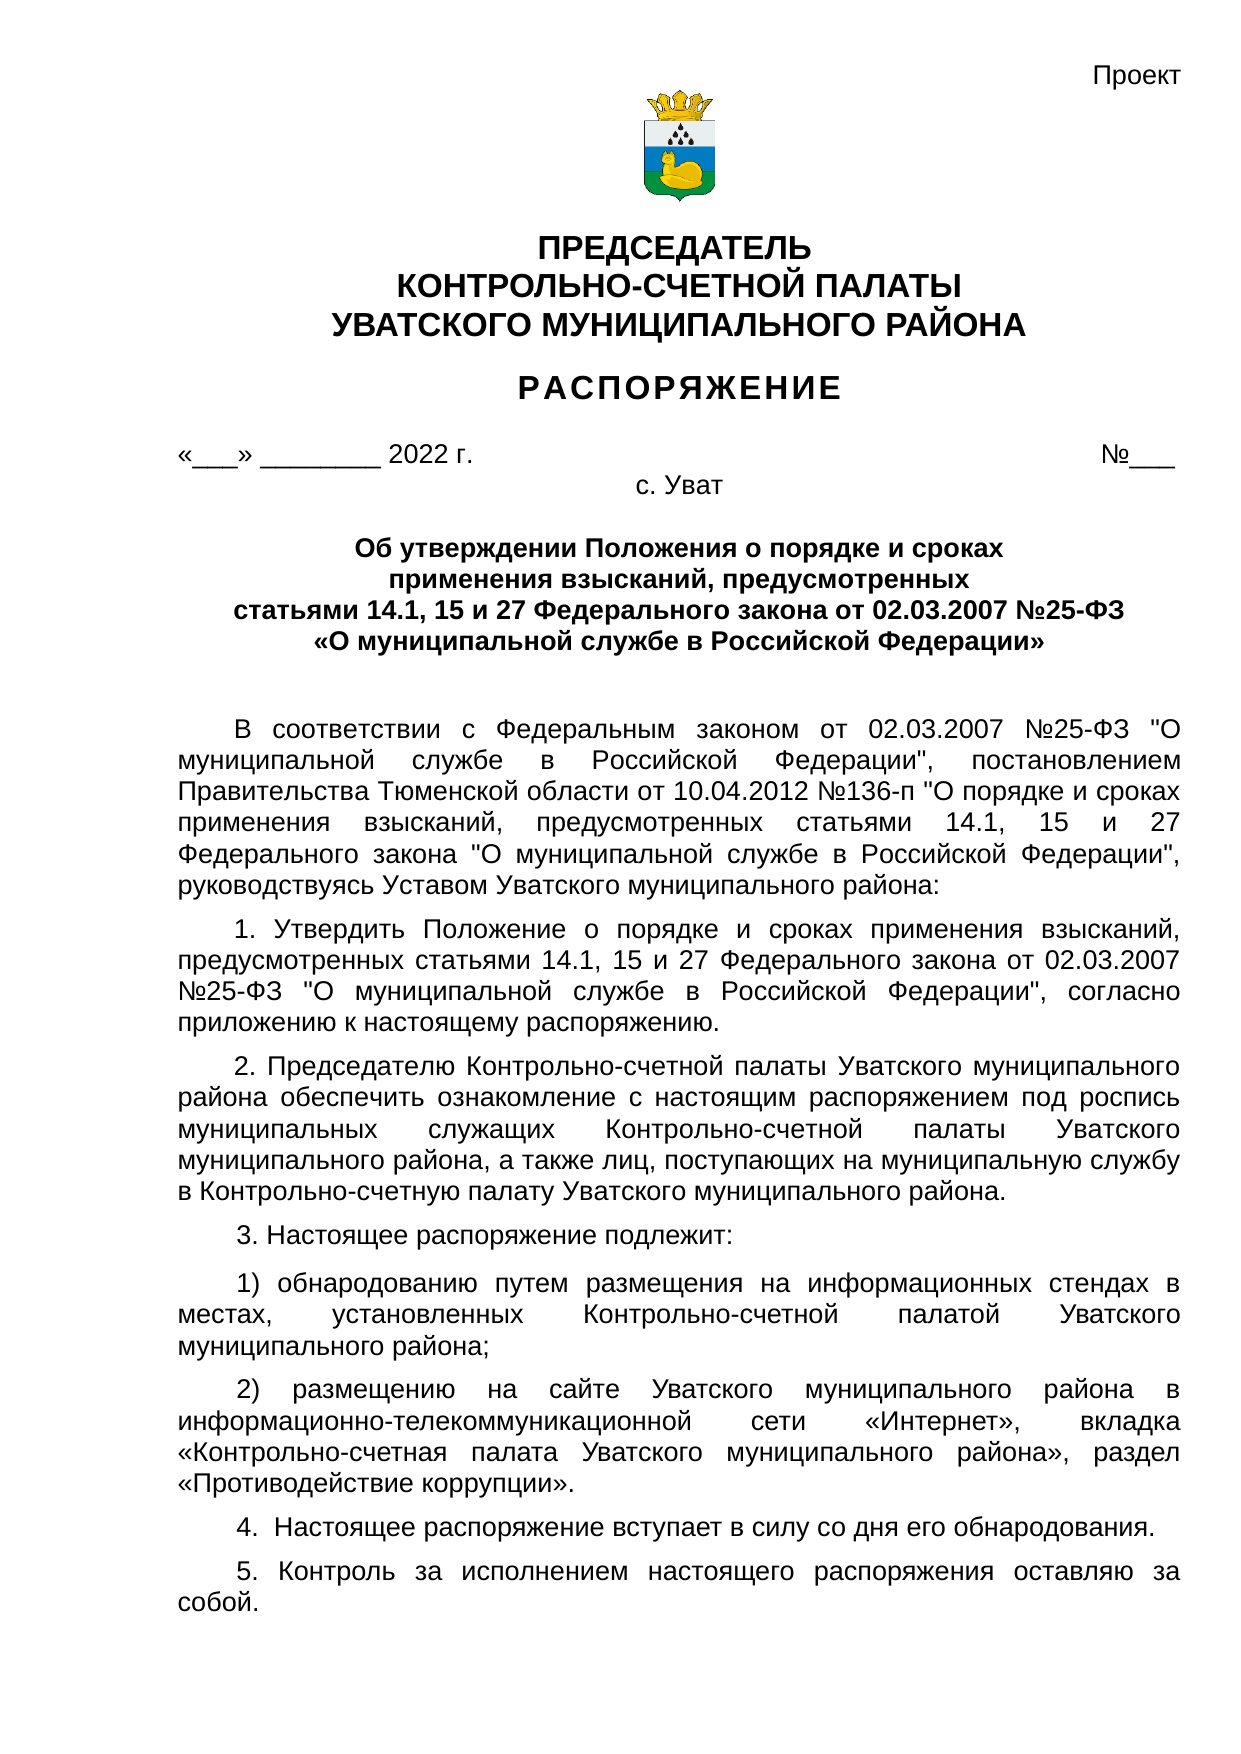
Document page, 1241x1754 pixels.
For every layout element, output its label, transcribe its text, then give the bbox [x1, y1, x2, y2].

title Об утверждении Положения о порядке и сроках [177, 532, 1181, 563]
text УВАТСКОГО МУНИЦИПАЛЬНОГО РАЙОНА [177, 305, 1181, 343]
text с. Уват [177, 469, 1181, 500]
text 1) обнародованию путем размещения на информационных стендах в местах, установленных Контрольно-счетной палатой Уватского муниципального района; [177, 1267, 1181, 1361]
title применения взысканий, предусмотренных [177, 563, 1181, 594]
text 5. Контроль за исполнением настоящего распоряжения оставляю за собой. [177, 1555, 1181, 1617]
title «О муниципальной службе в Российской Федерации» [177, 625, 1181, 657]
text 3. Настоящее распоряжение подлежит: [177, 1219, 1181, 1250]
picture [643, 90, 715, 203]
text «___» ________ 2022 г. №___ [177, 438, 1181, 469]
text 1. Утвердить Положение о порядке и сроках применения взысканий, предусмотренных статьями 14.1, 15 и 27 Федерального закона от 02.03.2007 №25-ФЗ "О муниципальной службе в Российской Федерации", согласно приложению к настоящему распоряжению. [177, 913, 1181, 1038]
text 2) размещению на сайте Уватского муниципального района в информационно-телекоммуникационной сети «Интернет», вкладка «Контрольно-счетная палата Уватского муниципального района», раздел «Противодействие коррупции». [177, 1373, 1181, 1498]
title статьями 14.1, 15 и 27 Федерального закона от 02.03.2007 №25-ФЗ [177, 594, 1181, 625]
picture [643, 154, 650, 169]
text Распоряжение [177, 368, 1181, 407]
text В соответствии с Федеральным законом от 02.03.2007 №25-ФЗ "О муниципальной службе в Российской Федерации", постановлением Правительства Тюменской области от 10.04.2012 №136-п "О порядке и сроках применения взысканий, предусмотренных статьями 14.1, 15 и 27 Федерального закона "О муниципальной службе в Российской Федерации", руководствуясь Уставом Уватского муниципального района: [177, 713, 1181, 900]
text ПРЕДСЕДАТЕЛЬ КОНТРОЛЬНО-СЧЕТНОЙ ПАЛАТЫ [177, 228, 1181, 305]
text Проект [177, 59, 1181, 90]
text 2. Председателю Контрольно-счетной палаты Уватского муниципального района обеспечить ознакомление с настоящим распоряжением под роспись муниципальных служащих Контрольно-счетной палаты Уватского муниципального района, а также лиц, поступающих на муниципальную службу в Контрольно-счетную палату Уватского муниципального района. [177, 1050, 1181, 1206]
text 4. Настоящее распоряжение вступает в силу со дня его обнародования. [177, 1511, 1181, 1542]
picture [704, 158, 709, 169]
